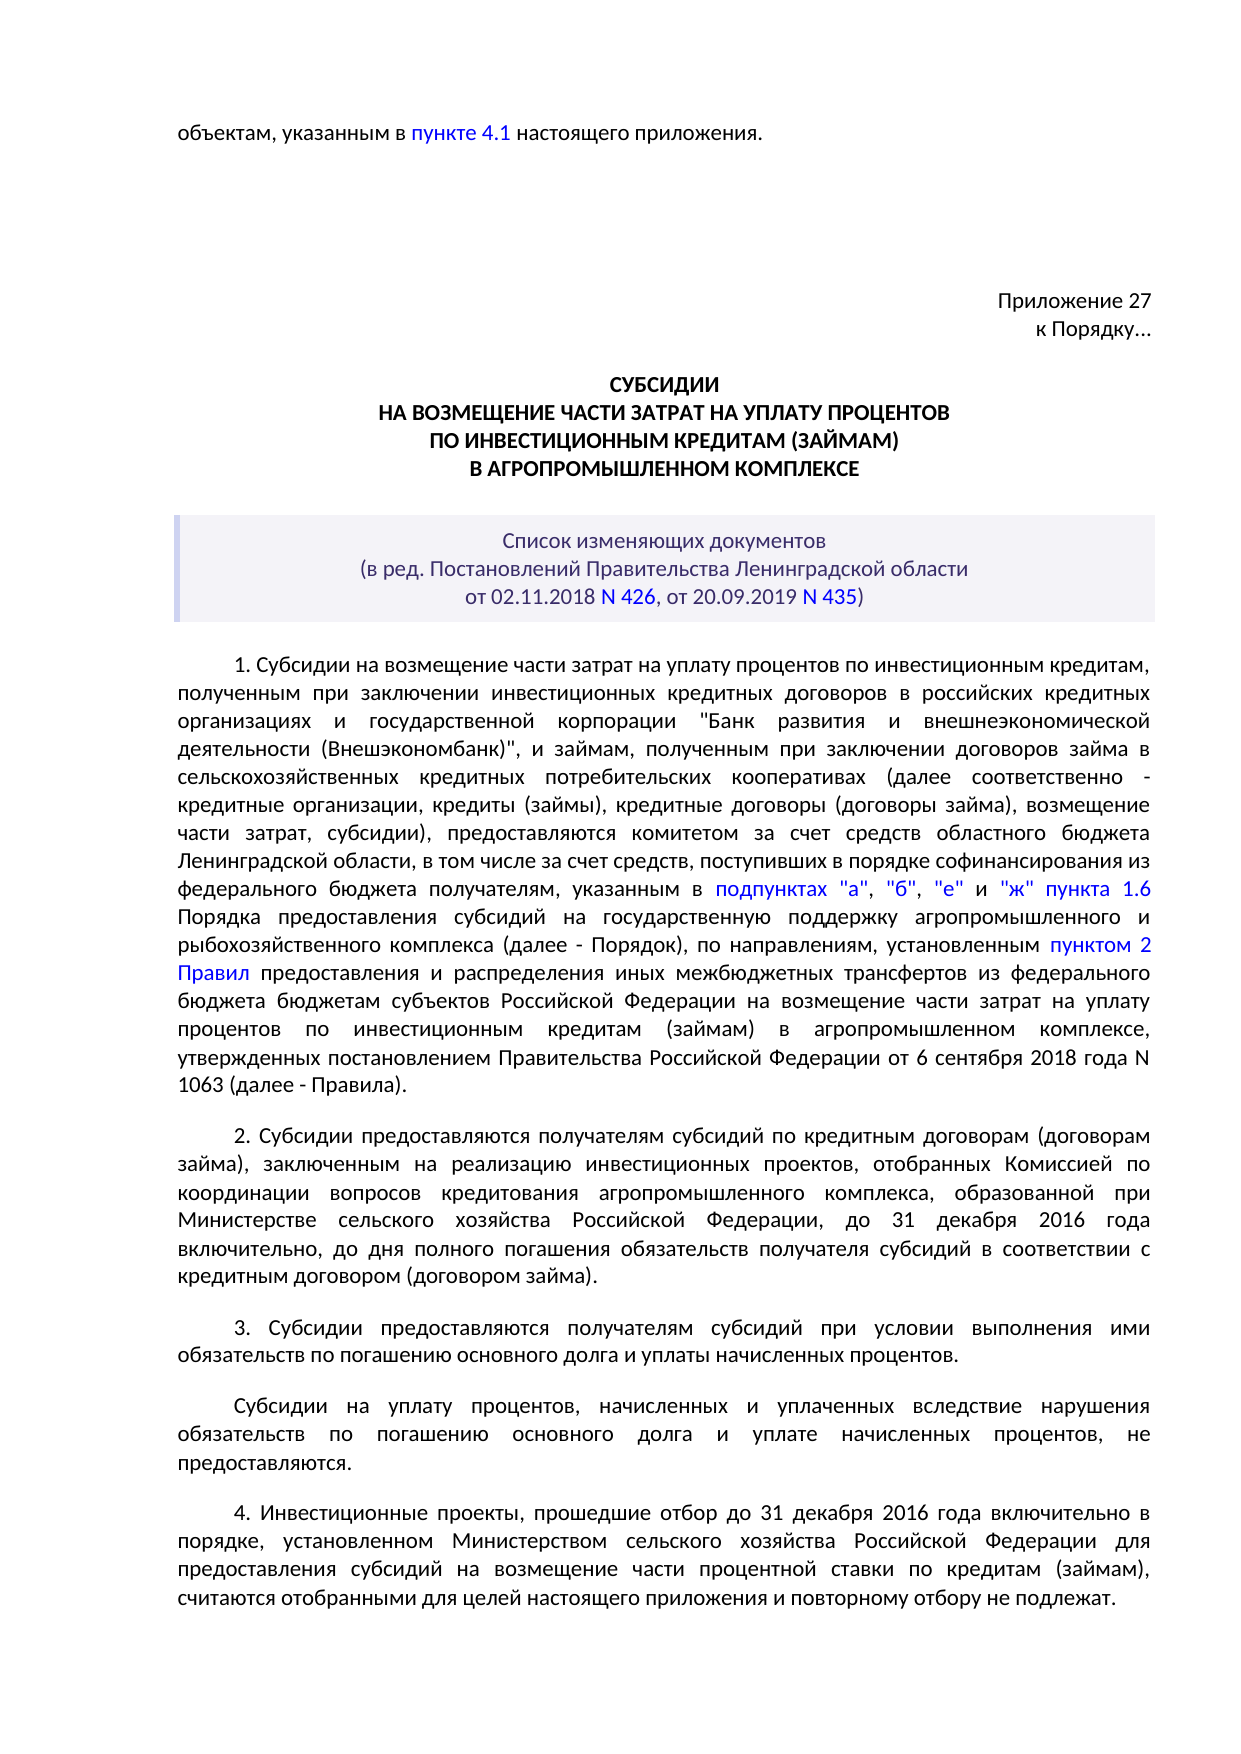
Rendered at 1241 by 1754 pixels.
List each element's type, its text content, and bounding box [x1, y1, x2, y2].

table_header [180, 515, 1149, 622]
text 1. Субсидии на возмещение части затрат на уплату процентов по инвестиционным кредитам, полученным при заключении инвестиционных кредитных договоров в российских кредитных организациях и государственной корпорации "Банк развития и внешнеэкономической деятельности (Внешэкономбанк)", и займам, полученным при заключении договоров займа в сельскохозяйственных кредитных потребительских кооперативах (далее соответственно - кредитные организации, кредиты (займы), кредитные договоры (договоры займа), возмещение части затрат, субсидии), предоставляются комитетом за счет средств областного бюджета Ленинградской области, в том числе за счет средств, поступивших в порядке софинансирования из федерального бюджета получателям, указанным в подпунктах "а", "б", "е" и "ж" пункта 1.6 Порядка предоставления субсидий на государственную поддержку агропромышленного и рыбохозяйственного комплекса (далее - Порядок), по направлениям, установленным пунктом 2 Правил предоставления и распределения иных межбюджетных трансфертов из федерального бюджета бюджетам субъектов Российской Федерации на возмещение части затрат на уплату процентов по инвестиционным кредитам (займам) в агропромышленном комплексе, утвержденных постановлением Правительства Российской Федерации от 6 сентября 2018 года N 1063 (далее - Правила). [177, 650, 1152, 1099]
title НА ВОЗМЕЩЕНИЕ ЧАСТИ ЗАТРАТ НА УПЛАТУ ПРОЦЕНТОВ [177, 398, 1152, 426]
text 4. Инвестиционные проекты, прошедшие отбор до 31 декабря 2016 года включительно в порядке, установленном Министерством сельского хозяйства Российской Федерации для предоставления субсидий на возмещение части процентной ставки по кредитам (займам), считаются отобранными для целей настоящего приложения и повторному отбору не подлежат. [177, 1498, 1152, 1611]
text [177, 118, 1152, 146]
text Приложение 27 [177, 286, 1152, 314]
title СУБСИДИИ [177, 370, 1152, 398]
text 2. Субсидии предоставляются получателям субсидий по кредитным договорам (договорам займа), заключенным на реализацию инвестиционных проектов, отобранных Комиссией по координации вопросов кредитования агропромышленного комплекса, образованной при Министерстве сельского хозяйства Российской Федерации, до 31 декабря 2016 года включительно, до дня полного погашения обязательств получателя субсидий в соответствии с кредитным договором (договором займа). [177, 1122, 1152, 1290]
text к Порядку... [177, 314, 1152, 342]
text Субсидии на уплату процентов, начисленных и уплаченных вследствие нарушения обязательств по погашению основного долга и уплате начисленных процентов, не предоставляются. [177, 1392, 1152, 1476]
title ПО ИНВЕСТИЦИОННЫМ КРЕДИТАМ (ЗАЙМАМ) [177, 426, 1152, 454]
title В АГРОПРОМЫШЛЕННОМ КОМПЛЕКСЕ [177, 454, 1152, 482]
text 3. Субсидии предоставляются получателям субсидий при условии выполнения ими обязательств по погашению основного долга и уплаты начисленных процентов. [177, 1313, 1152, 1369]
